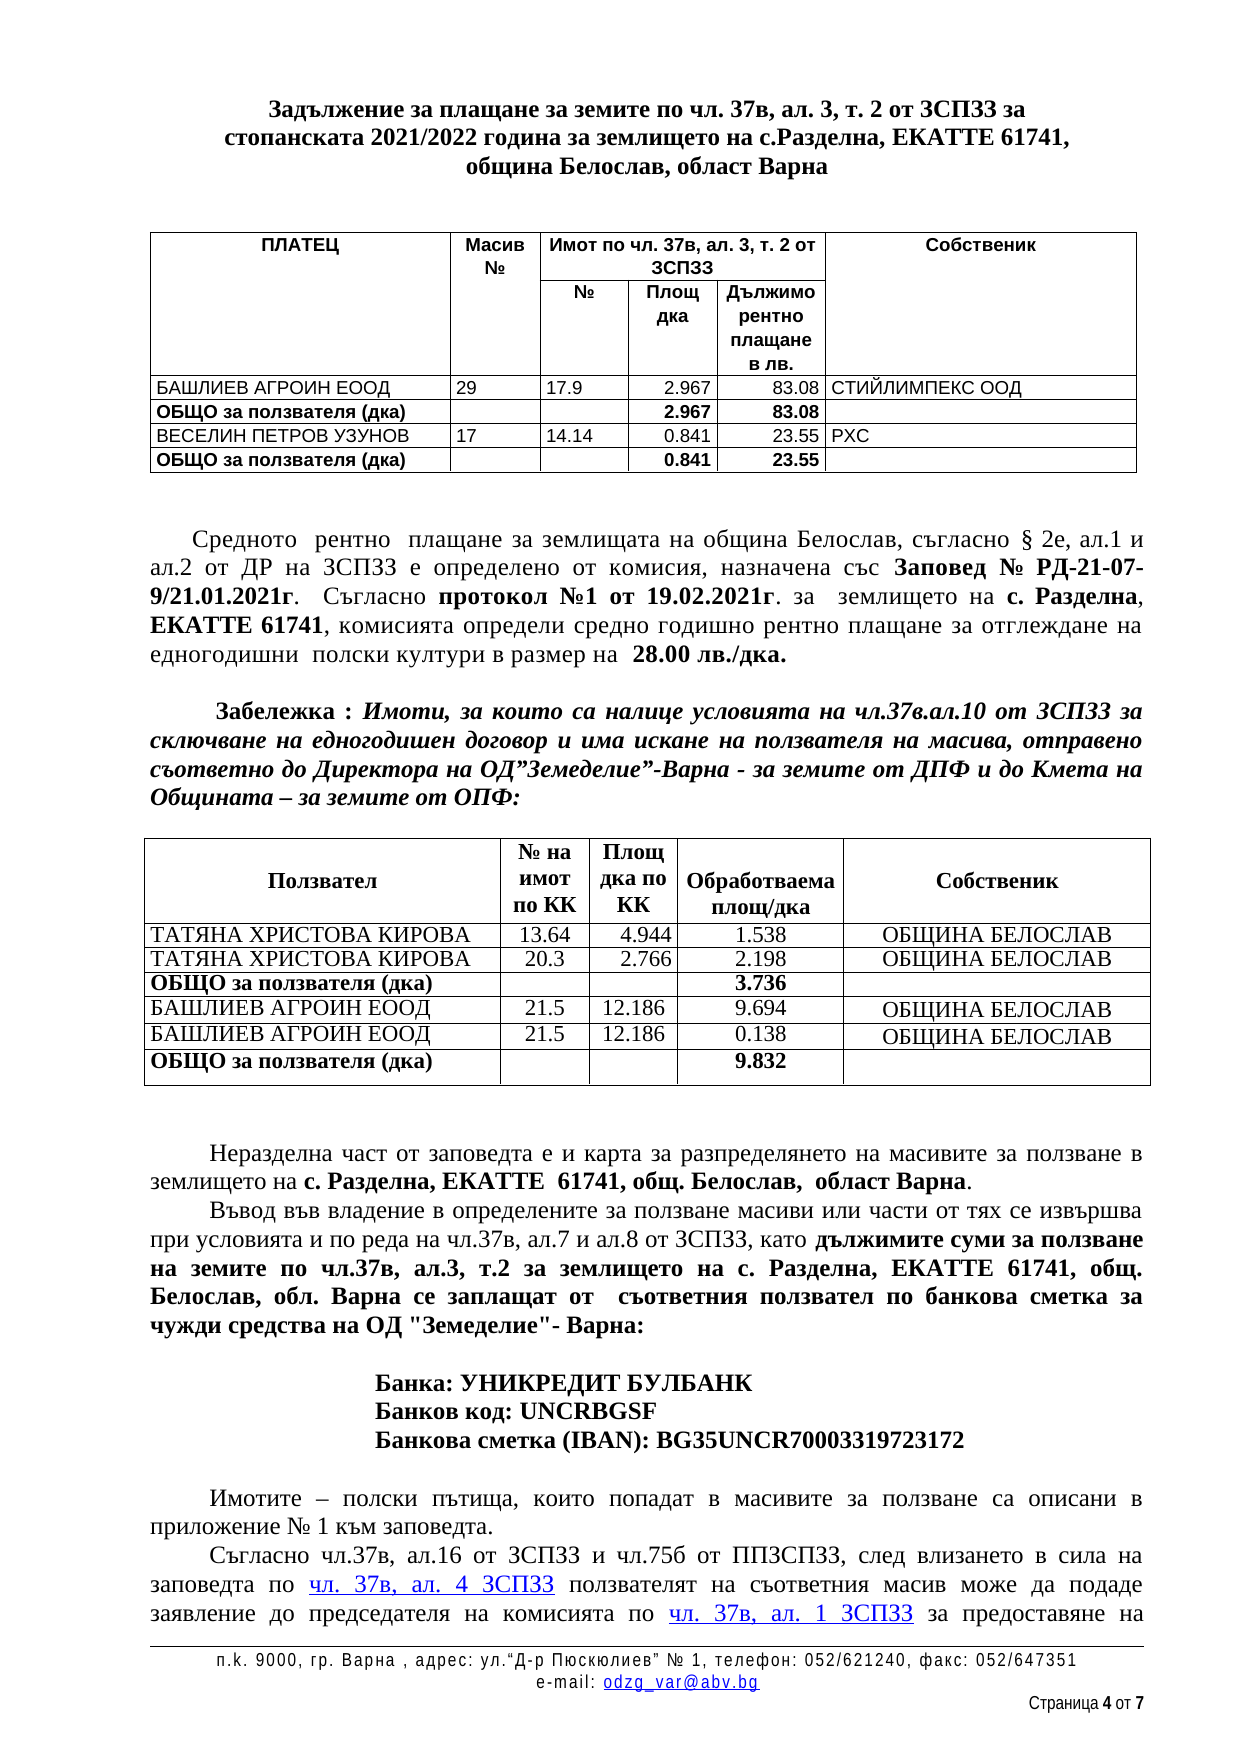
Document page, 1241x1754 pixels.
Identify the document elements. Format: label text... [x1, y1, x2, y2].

table_cell 29 [451, 376, 540, 399]
text Задължение за плащане за земите по чл. 37в, ал. 3, т. 2 от ЗСПЗЗ за [150, 94, 1144, 122]
table_cell 20.3 [501, 948, 589, 971]
text Въвод във владение в определените за ползване масиви или части от тях се извършва при условията и по реда на чл.37в, ал.7 и ал.8 от ЗСПЗЗ, като дължимите суми за ползване на земите по чл.37в, ал.3, т.2 за землището на с. Разделна, ЕКАТТЕ 61741, общ. Белослав, обл. Варна се заплащат от съответния ползвател по банкова сметка за чужди средства на ОД "Земеделие"- Варна: [150, 1195, 1144, 1339]
table_cell [451, 400, 540, 423]
table_header Имот по чл. 37в, ал. 3, т. 2 от ЗСПЗЗ [541, 233, 825, 279]
table_cell ВЕСЕЛИН ПЕТРОВ УЗУНОВ [151, 424, 450, 447]
text Имотите – полски пътища, които попадат в масивите за ползване са описани в приложение № 1 към заповедта. [150, 1483, 1144, 1540]
table_cell 0.841 [629, 448, 717, 471]
text община Белослав, област Варна [150, 151, 1144, 180]
table_header Обработваема площ/дка [678, 839, 843, 923]
table_cell [501, 973, 589, 996]
text Банкова сметка (IBAN): BG35UNCR70003319723172 [150, 1425, 1144, 1454]
table_cell 9.694 [678, 997, 843, 1022]
table_cell 2.967 [629, 400, 717, 423]
table_cell 21.5 [501, 1024, 589, 1049]
text Неразделна част от заповедта е и карта за разпределянето на масивите за ползване в землището на с. Разделна, ЕКАТТЕ 61741, общ. Белослав, област Варна. [150, 1138, 1144, 1195]
table_cell 23.55 [718, 424, 825, 447]
table_cell [501, 1050, 589, 1084]
table_cell 0.138 [678, 1024, 843, 1049]
table_header Площ дка по КК [590, 839, 677, 923]
table_header Ползвател [145, 839, 500, 923]
table_header Собственик [826, 233, 1136, 375]
table_cell [826, 400, 1136, 423]
table_cell 12.186 [590, 997, 677, 1022]
table_cell [844, 1050, 1150, 1084]
table_cell 4.944 [590, 924, 677, 947]
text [150, 1540, 1144, 1626]
table_cell [541, 400, 628, 423]
table_cell БАШЛИЕВ АГРОИН ЕООД [145, 997, 500, 1022]
text Банков код: UNCRBGSF [150, 1396, 1144, 1425]
table_cell 2.766 [590, 948, 677, 971]
table_cell [590, 1050, 677, 1084]
table_cell 17.9 [541, 376, 628, 399]
table_cell ОБЩО за ползвателя (дка) [145, 1050, 500, 1084]
table_cell ОБЩО за ползвателя (дка) [145, 973, 500, 996]
table_cell 13.64 [501, 924, 589, 947]
table_cell 2.198 [678, 948, 843, 971]
text стопанската 2021/2022 година за землището на с.Разделна, ЕКАТТЕ 61741, [150, 122, 1144, 151]
table_cell ОБЩО за ползвателя (дка) [151, 400, 450, 423]
table_header Масив № [451, 233, 540, 375]
table_cell 2.967 [629, 376, 717, 399]
table_cell ОБЩИНА БЕЛОСЛАВ [844, 1024, 1150, 1049]
table_cell ОБЩИНА БЕЛОСЛАВ [844, 997, 1150, 1022]
table_cell ТАТЯНА ХРИСТОВА КИРОВА [145, 948, 500, 971]
table_header ПЛАТЕЦ [151, 233, 450, 375]
table_cell 0.841 [629, 424, 717, 447]
table_cell 21.5 [501, 997, 589, 1022]
table_cell ОБЩИНА БЕЛОСЛАВ [844, 924, 1150, 947]
table_cell № [541, 281, 628, 375]
table_cell БАШЛИЕВ АГРОИН ЕООД [145, 1024, 500, 1049]
table_cell 14.14 [541, 424, 628, 447]
table_cell 1.538 [678, 924, 843, 947]
text Забележка : Имоти, за които са налице условията на чл.37в.ал.10 от ЗСПЗЗ за сключване на едногодишен договор и има искане на ползвателя на масива, отправено съответно до Директора на ОД”Земеделие”-Варна - за земите от ДПФ и до Кмета на Общината – за земите от ОПФ: [150, 696, 1144, 811]
table_cell 3.736 [678, 973, 843, 996]
table_cell Площ дка [629, 281, 717, 375]
table_cell ОБЩО за ползвателя (дка) [151, 448, 450, 471]
table_cell СТИЙЛИМПЕКС ООД [826, 376, 1136, 399]
table_cell РХС [826, 424, 1136, 447]
table_cell [590, 973, 677, 996]
table_cell ОБЩИНА БЕЛОСЛАВ [844, 948, 1150, 971]
table_cell 83.08 [718, 400, 825, 423]
table_cell 17 [451, 424, 540, 447]
table_cell [541, 448, 628, 471]
table_cell 23.55 [718, 448, 825, 471]
table_cell [451, 448, 540, 471]
table_cell 83.08 [718, 376, 825, 399]
table_cell БАШЛИЕВ АГРОИН ЕООД [151, 376, 450, 399]
table_cell [844, 973, 1150, 996]
table_cell ТАТЯНА ХРИСТОВА КИРОВА [145, 924, 500, 947]
table_cell [826, 448, 1136, 471]
text Банка: УНИКРЕДИТ БУЛБАНК [150, 1368, 1144, 1396]
table_cell Дължимо рентно плащане в лв. [718, 281, 825, 375]
table_header Собственик [844, 839, 1150, 923]
table_cell 12.186 [590, 1024, 677, 1049]
table_cell 9.832 [678, 1050, 843, 1084]
table_header № на имот по КК [501, 839, 589, 923]
text Средното рентно плащане за землищата на община Белослав, съгласно § 2е, ал.1 и ал.2 от ДР на ЗСПЗЗ е определено от комисия, назначена със Заповед № РД-21-07-9/21.01.2021г. Съгласно протокол №1 от 19.02.2021г. за землището на с. Разделна, ЕКАТТЕ 61741, комисията определи средно годишно рентно плащане за отглеждане на едногодишни полски култури в размер на 28.00 лв./дка. [150, 524, 1144, 667]
